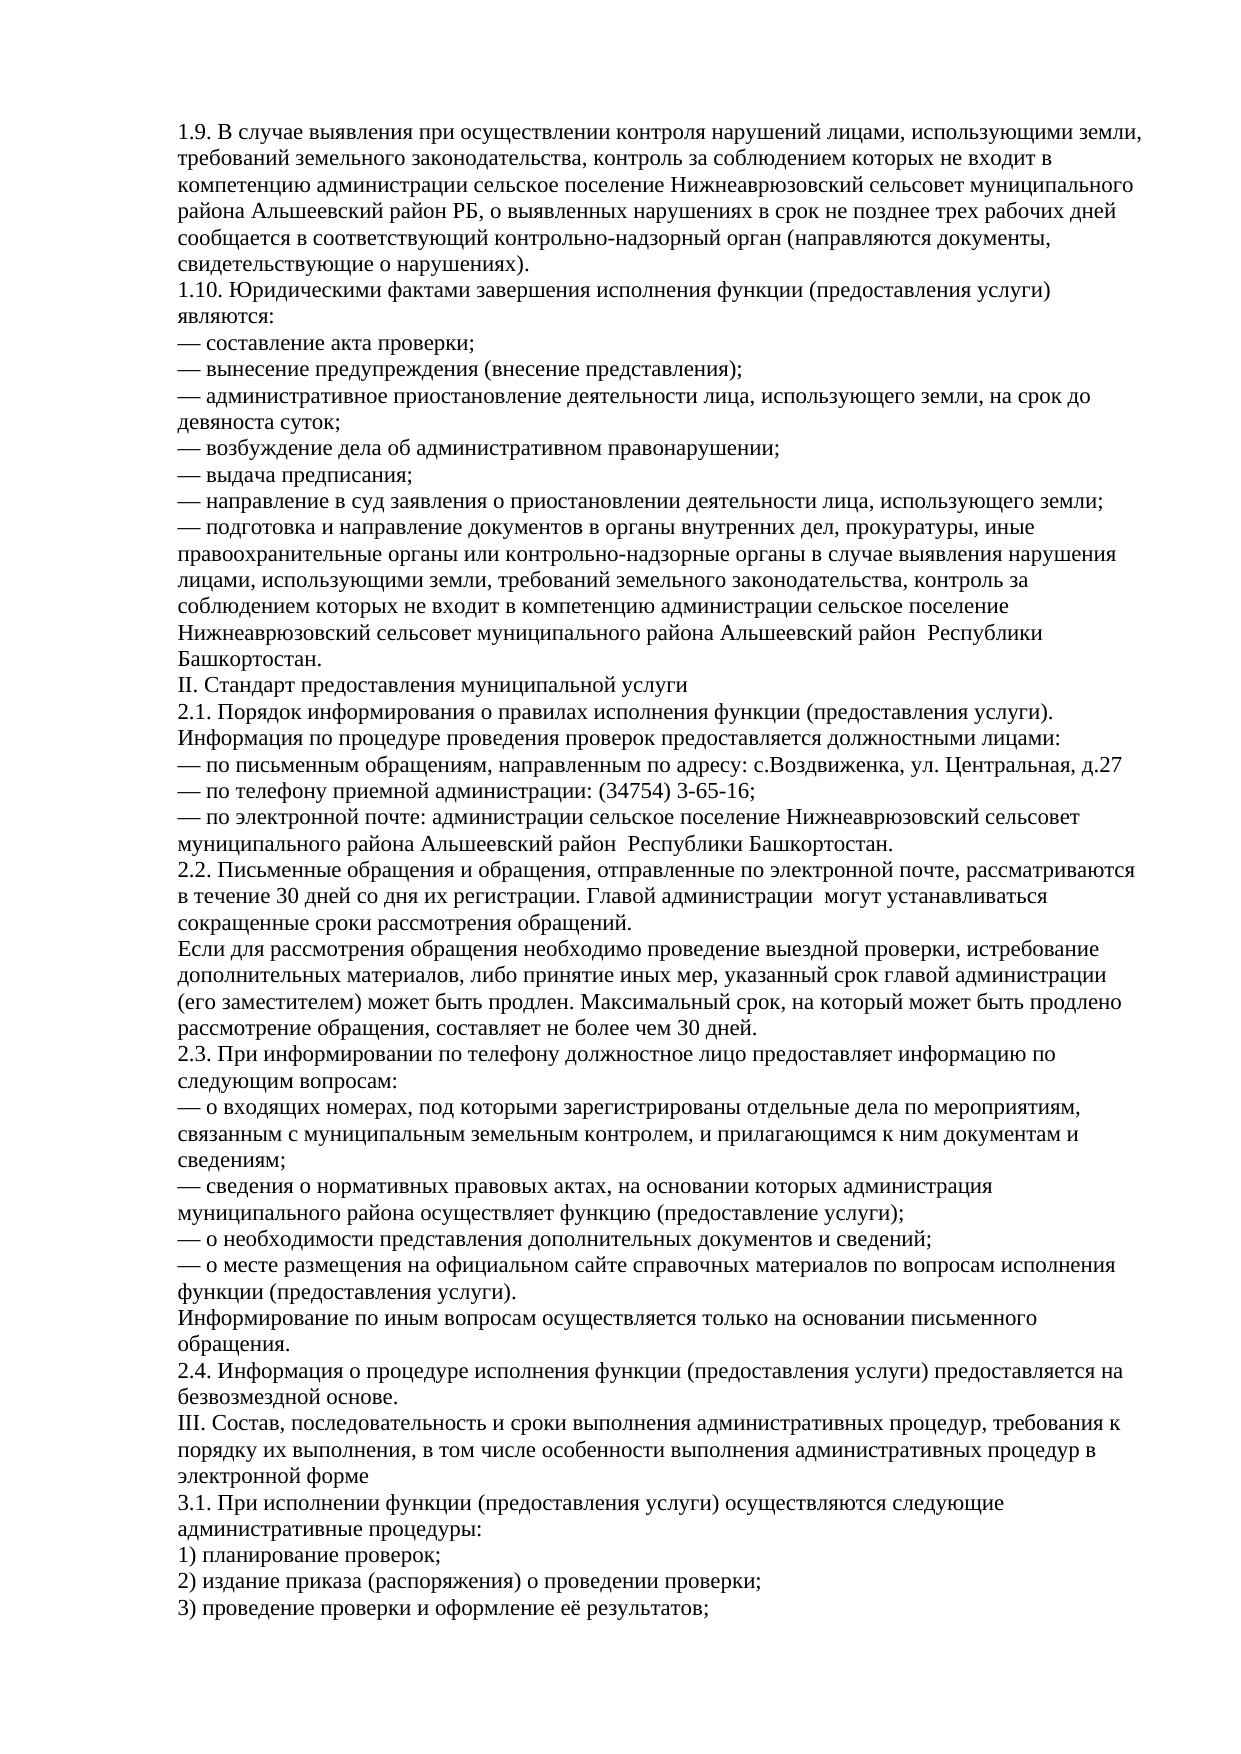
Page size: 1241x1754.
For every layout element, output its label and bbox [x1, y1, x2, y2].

text [177, 118, 1152, 1620]
